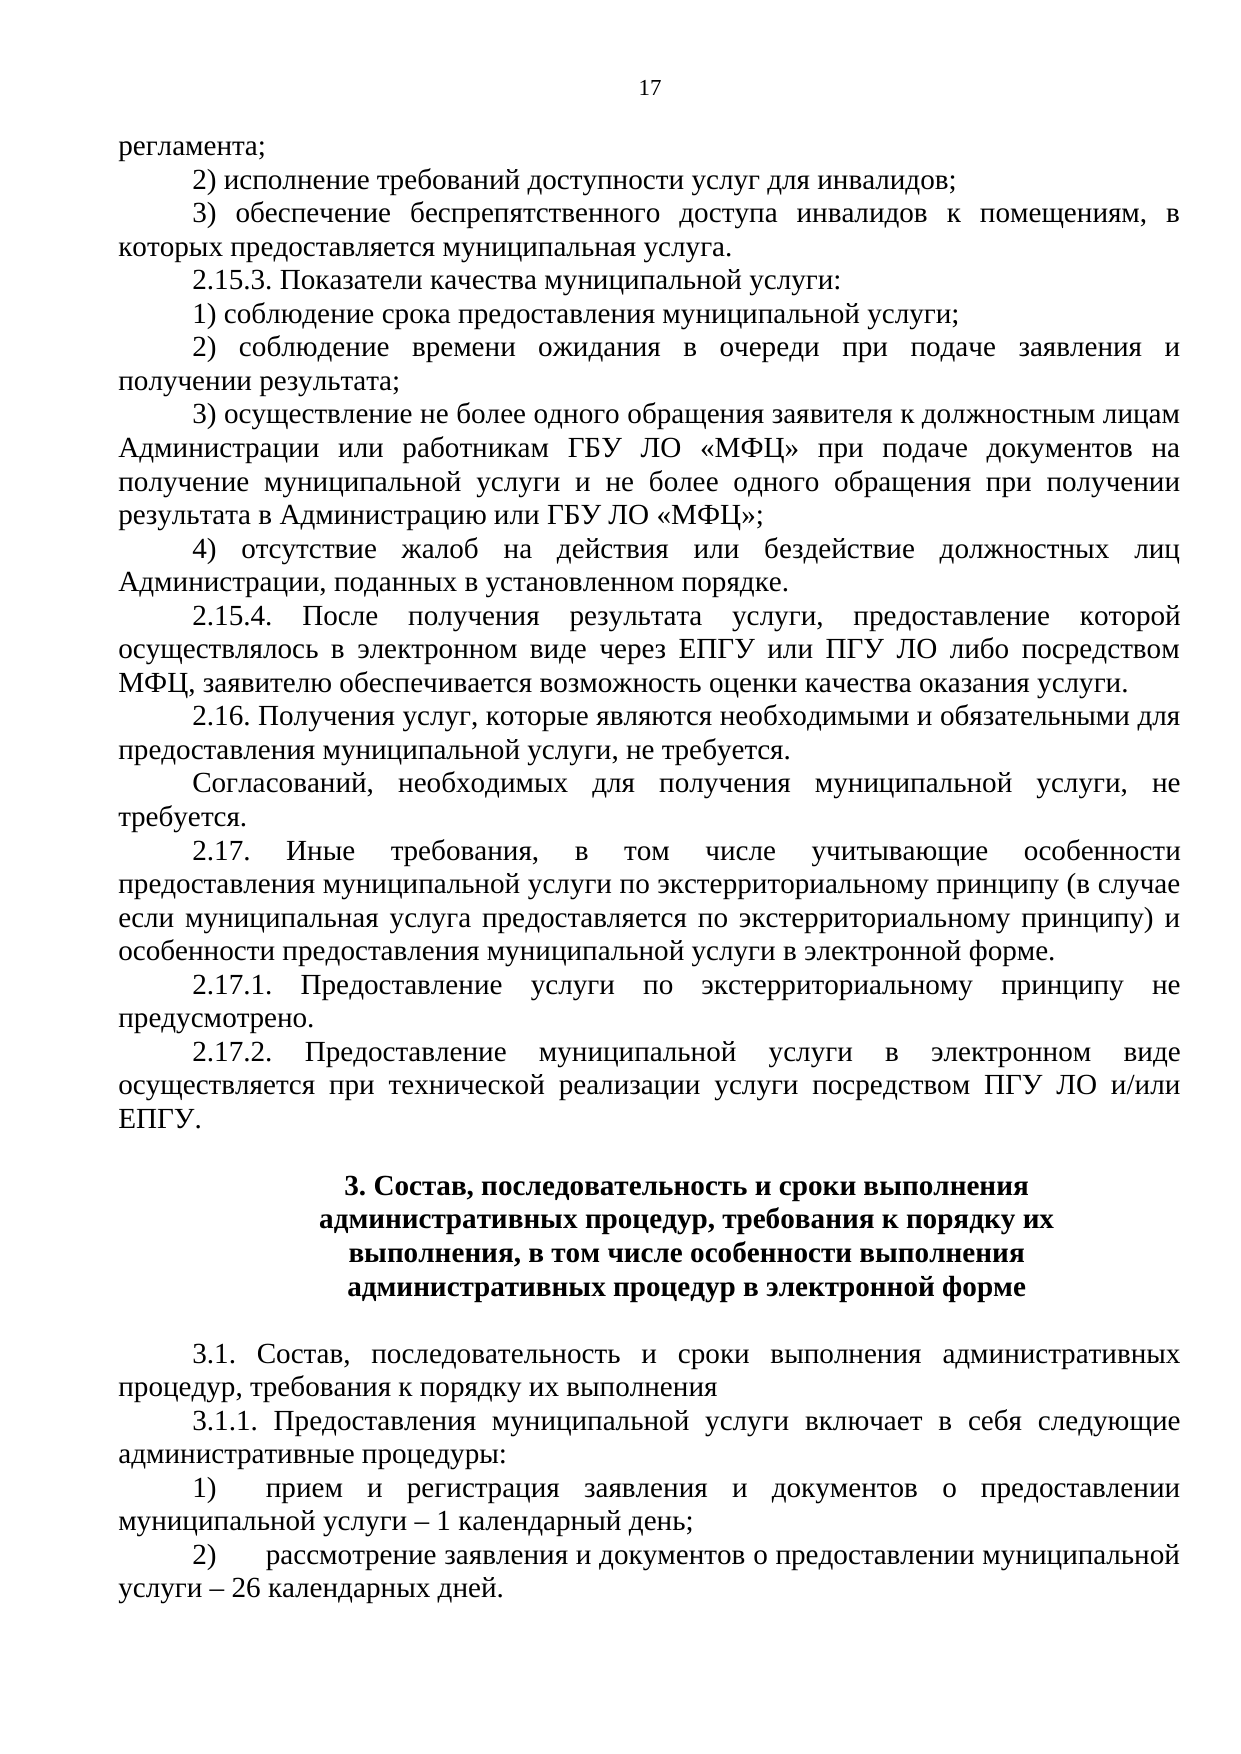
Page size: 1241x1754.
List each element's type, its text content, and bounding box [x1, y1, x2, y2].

text 4) отсутствие жалоб на действия или бездействие должностных лиц Администрации, поданных в установленном порядке. [118, 531, 1181, 598]
text 3.1.1. Предоставления муниципальной услуги включает в себя следующие административные процедуры: [118, 1403, 1181, 1470]
text 2) соблюдение времени ожидания в очереди при подаче заявления и получении результата; [118, 329, 1181, 397]
text 2.17.2. Предоставление муниципальной услуги в электронном виде осуществляется при технической реализации услуги посредством ПГУ ЛО и/или ЕПГУ. [118, 1034, 1181, 1134]
text выполнения, в том числе особенности выполнения [118, 1235, 1181, 1269]
text 3.1. Состав, последовательность и сроки выполнения административных процедур, требования к порядку их выполнения [118, 1336, 1181, 1403]
text Согласований, необходимых для получения муниципальной услуги, не требуется. [118, 766, 1181, 833]
text 2.17. Иные требования, в том числе учитывающие особенности предоставления муниципальной услуги по экстерриториальному принципу (в случае если муниципальная услуга предоставляется по экстерриториальному принципу) и особенности предоставления муниципальной услуги в электронной форме. [118, 833, 1181, 967]
text 1) прием и регистрация заявления и документов о предоставлении муниципальной услуги – 1 календарный день; [118, 1470, 1181, 1537]
text 3) обеспечение беспрепятственного доступа инвалидов к помещениям, в которых предоставляется муниципальная услуга. [118, 195, 1181, 262]
text 3. Состав, последовательность и сроки выполнения [118, 1168, 1181, 1202]
text административных процедур, требования к порядку их [118, 1202, 1181, 1235]
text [118, 128, 1181, 162]
text 2) рассмотрение заявления и документов о предоставлении муниципальной услуги – 26 календарных дней. [118, 1537, 1181, 1604]
text 3) осуществление не более одного обращения заявителя к должностным лицам Администрации или работникам ГБУ ЛО «МФЦ» при подаче документов на получение муниципальной услуги и не более одного обращения при получении результата в Администрацию или ГБУ ЛО «МФЦ»; [118, 397, 1181, 531]
text 2) исполнение требований доступности услуг для инвалидов; [118, 162, 1181, 195]
text 1) соблюдение срока предоставления муниципальной услуги; [118, 296, 1181, 329]
text 2.16. Получения услуг, которые являются необходимыми и обязательными для предоставления муниципальной услуги, не требуется. [118, 698, 1181, 766]
text административных процедур в электронной форме [118, 1269, 1181, 1302]
text 2.15.4. После получения результата услуги, предоставление которой осуществлялось в электронном виде через ЕПГУ или ПГУ ЛО либо посредством МФЦ, заявителю обеспечивается возможность оценки качества оказания услуги. [118, 598, 1181, 698]
text 2.17.1. Предоставление услуги по экстерриториальному принципу не предусмотрено. [118, 967, 1181, 1034]
text 2.15.3. Показатели качества муниципальной услуги: [118, 262, 1181, 296]
